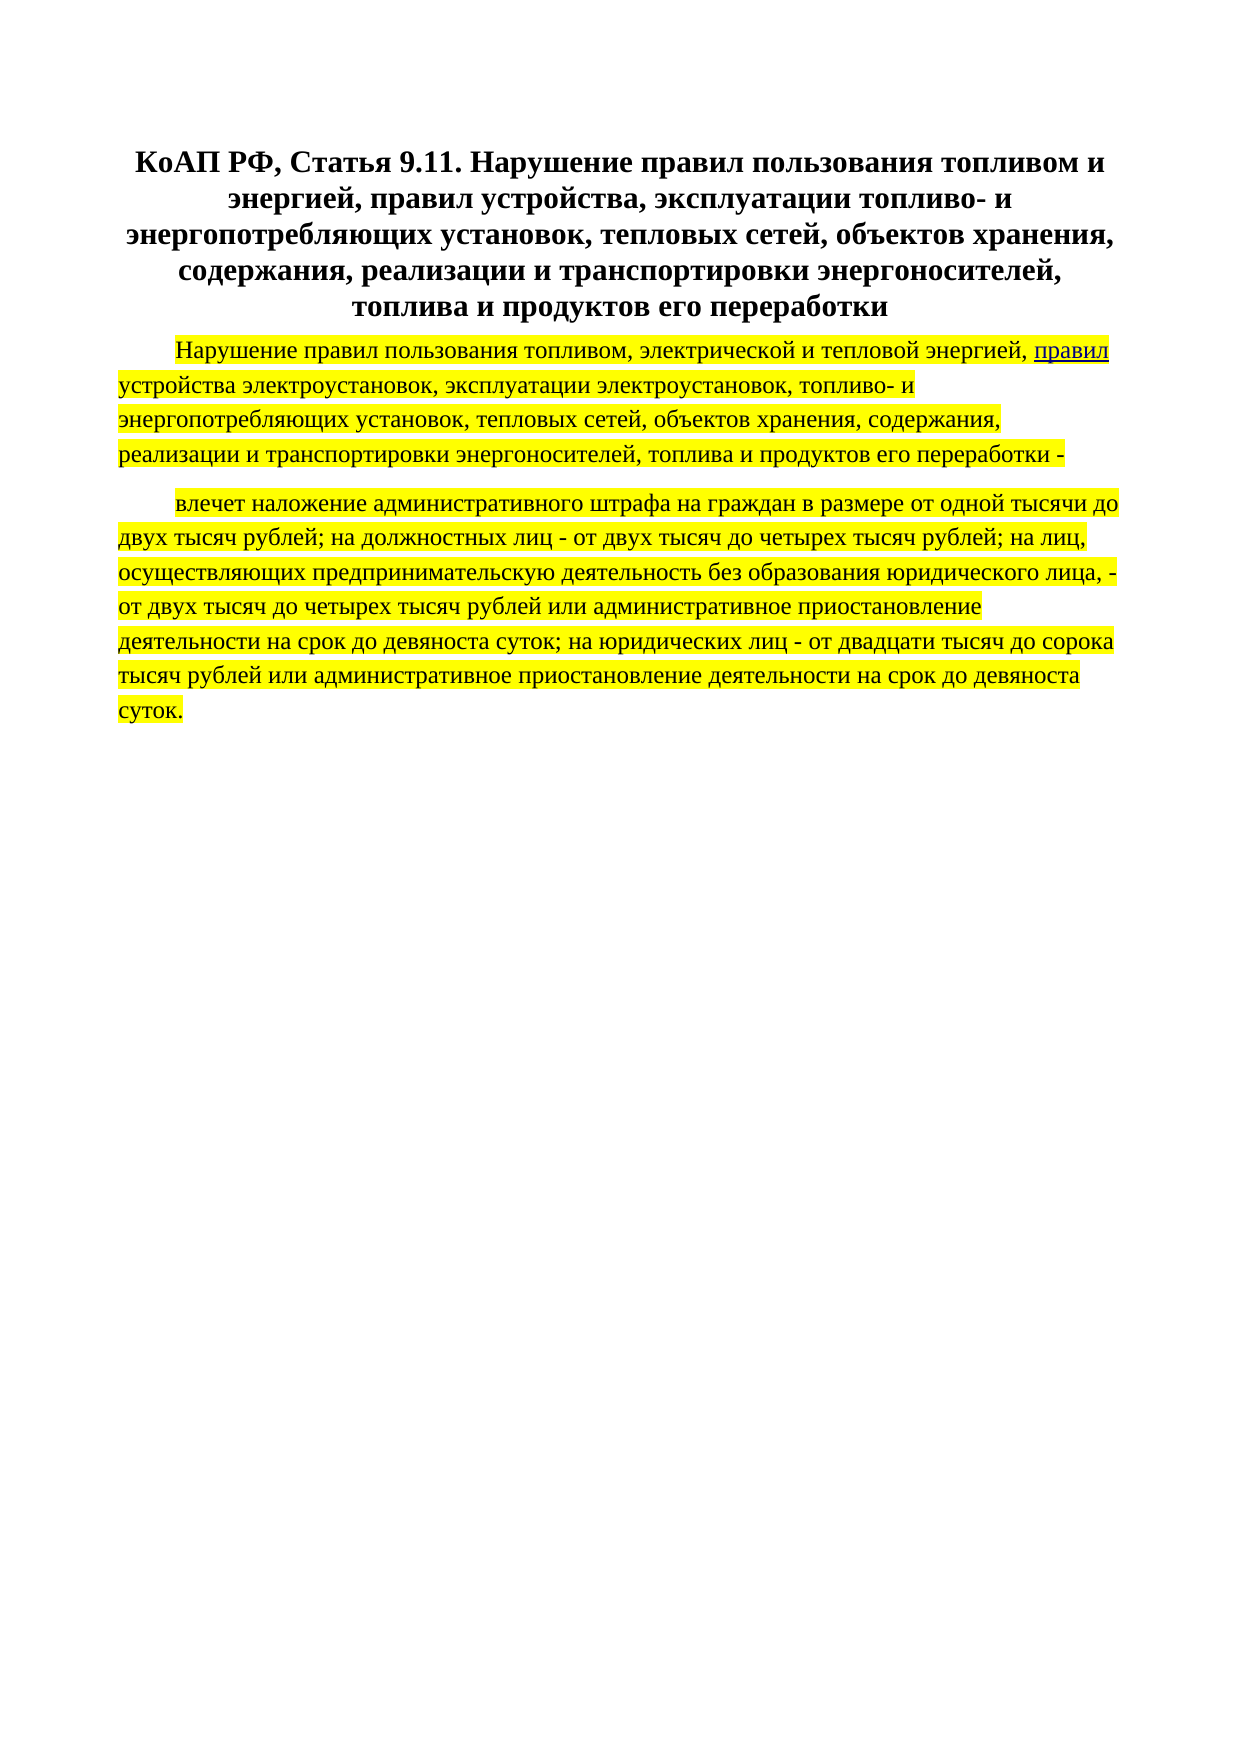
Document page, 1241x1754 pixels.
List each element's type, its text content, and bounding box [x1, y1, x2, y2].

text влечет наложение административного штрафа на граждан в размере от одной тысячи до двух тысяч рублей; на должностных лиц - от двух тысяч до четырех тысяч рублей; на лиц, осуществляющих предпринимательскую деятельность без образования юридического лица, - от двух тысяч до четырех тысяч рублей или административное приостановление деятельности на срок до девяноста суток; на юридических лиц - от двадцати тысяч до сорока тысяч рублей или административное приостановление деятельности на срок до девяноста суток. [118, 488, 1122, 723]
text Нарушение правил пользования топливом, электрической и тепловой энергией, правил устройства электроустановок, эксплуатации электроустановок, топливо- и энергопотребляющих установок, тепловых сетей, объектов хранения, содержания, реализации и транспортировки энергоносителей, топлива и продуктов его переработки - [118, 335, 1122, 467]
subtitle КоАП РФ, Статья 9.11. Нарушение правил пользования топливом и энергией, правил устройства, эксплуатации топливо- и энергопотребляющих установок, тепловых сетей, объектов хранения, содержания, реализации и транспортировки энергоносителей, топлива и продуктов его переработки [118, 143, 1122, 323]
